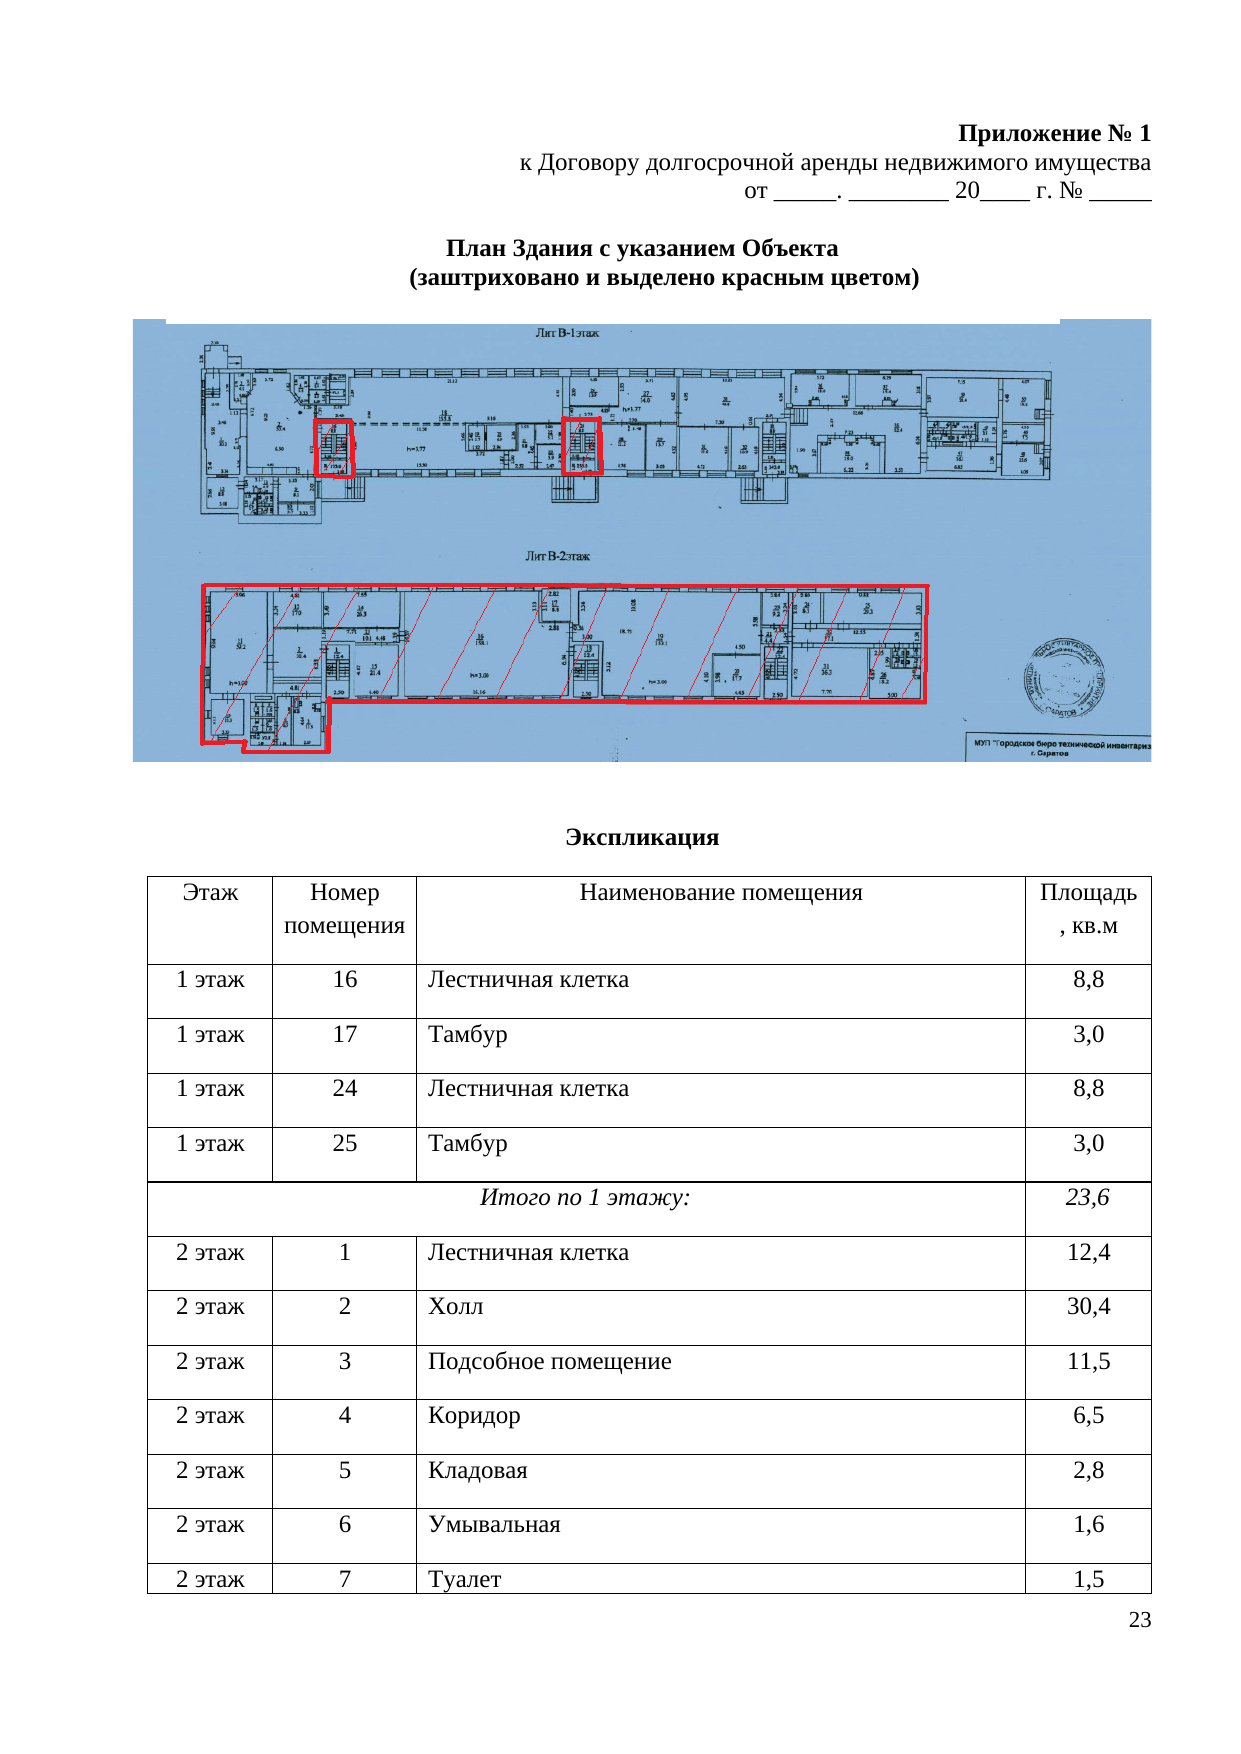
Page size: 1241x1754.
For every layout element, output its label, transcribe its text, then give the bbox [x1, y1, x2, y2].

table_cell 2 [273, 1291, 416, 1345]
table_cell 16 [273, 965, 416, 1018]
list Приложение № 1 [207, 118, 1152, 147]
table_cell 2 этаж [148, 1291, 272, 1345]
table_cell Холл [417, 1291, 1025, 1345]
table_cell 2 этаж [148, 1400, 272, 1454]
table_cell 2 этаж [148, 1509, 272, 1563]
table_cell 7 [273, 1564, 416, 1592]
table_cell 2 этаж [148, 1455, 272, 1508]
table_cell Лестничная клетка [417, 965, 1025, 1018]
table_cell 8,8 [1026, 1074, 1151, 1127]
table_cell 2 этаж [148, 1346, 272, 1399]
table_cell Туалет [417, 1564, 1025, 1592]
table_cell 24 [273, 1074, 416, 1127]
table_cell Тамбур [417, 1019, 1025, 1072]
table_cell Лестничная клетка [417, 1074, 1025, 1127]
table_cell 2,8 [1026, 1455, 1151, 1508]
table_cell 1 этаж [148, 1074, 272, 1127]
table_cell 11,5 [1026, 1346, 1151, 1399]
table_header Номер помещения [273, 877, 416, 963]
table_cell Кладовая [417, 1455, 1025, 1508]
table_cell 1,5 [1026, 1564, 1151, 1592]
picture [132, 319, 1152, 765]
text План Здания с указанием Объекта [133, 233, 1152, 262]
table_cell Тамбур [417, 1128, 1025, 1181]
table_cell Коридор [417, 1400, 1025, 1454]
table_cell 12,4 [1026, 1237, 1151, 1290]
table_cell 25 [273, 1128, 416, 1181]
table_cell 17 [273, 1019, 416, 1072]
table_cell Умывальная [417, 1509, 1025, 1563]
table_cell 6 [273, 1509, 416, 1563]
text к Договору долгосрочной аренды недвижимого имущества [133, 147, 1152, 176]
text от _____. ________ 20____ г. № _____ [133, 176, 1152, 204]
table_cell 1,6 [1026, 1509, 1151, 1563]
table_cell 8,8 [1026, 965, 1151, 1018]
table_cell 4 [273, 1400, 416, 1454]
table_cell 23,6 [1026, 1183, 1151, 1236]
table_header Площадь, кв.м [1026, 877, 1151, 963]
table_cell 3,0 [1026, 1128, 1151, 1181]
table_cell Итого по 1 этажу: [148, 1183, 1025, 1236]
table_cell 30,4 [1026, 1291, 1151, 1345]
table_cell 1 этаж [148, 965, 272, 1018]
table_cell 1 этаж [148, 1019, 272, 1072]
table_cell 2 этаж [148, 1564, 272, 1592]
table_cell 1 [273, 1237, 416, 1290]
table_header Наименование помещения [417, 877, 1025, 963]
table_cell 2 этаж [148, 1237, 272, 1290]
text (заштриховано и выделено красным цветом) [133, 262, 1152, 291]
text Экспликация [133, 822, 1152, 851]
table_cell Подсобное помещение [417, 1346, 1025, 1399]
table_cell Лестничная клетка [417, 1237, 1025, 1290]
table_cell 5 [273, 1455, 416, 1508]
table_cell 6,5 [1026, 1400, 1151, 1454]
table_header Этаж [148, 877, 272, 963]
table_cell 1 этаж [148, 1128, 272, 1181]
table_cell 3,0 [1026, 1019, 1151, 1072]
table_cell 3 [273, 1346, 416, 1399]
